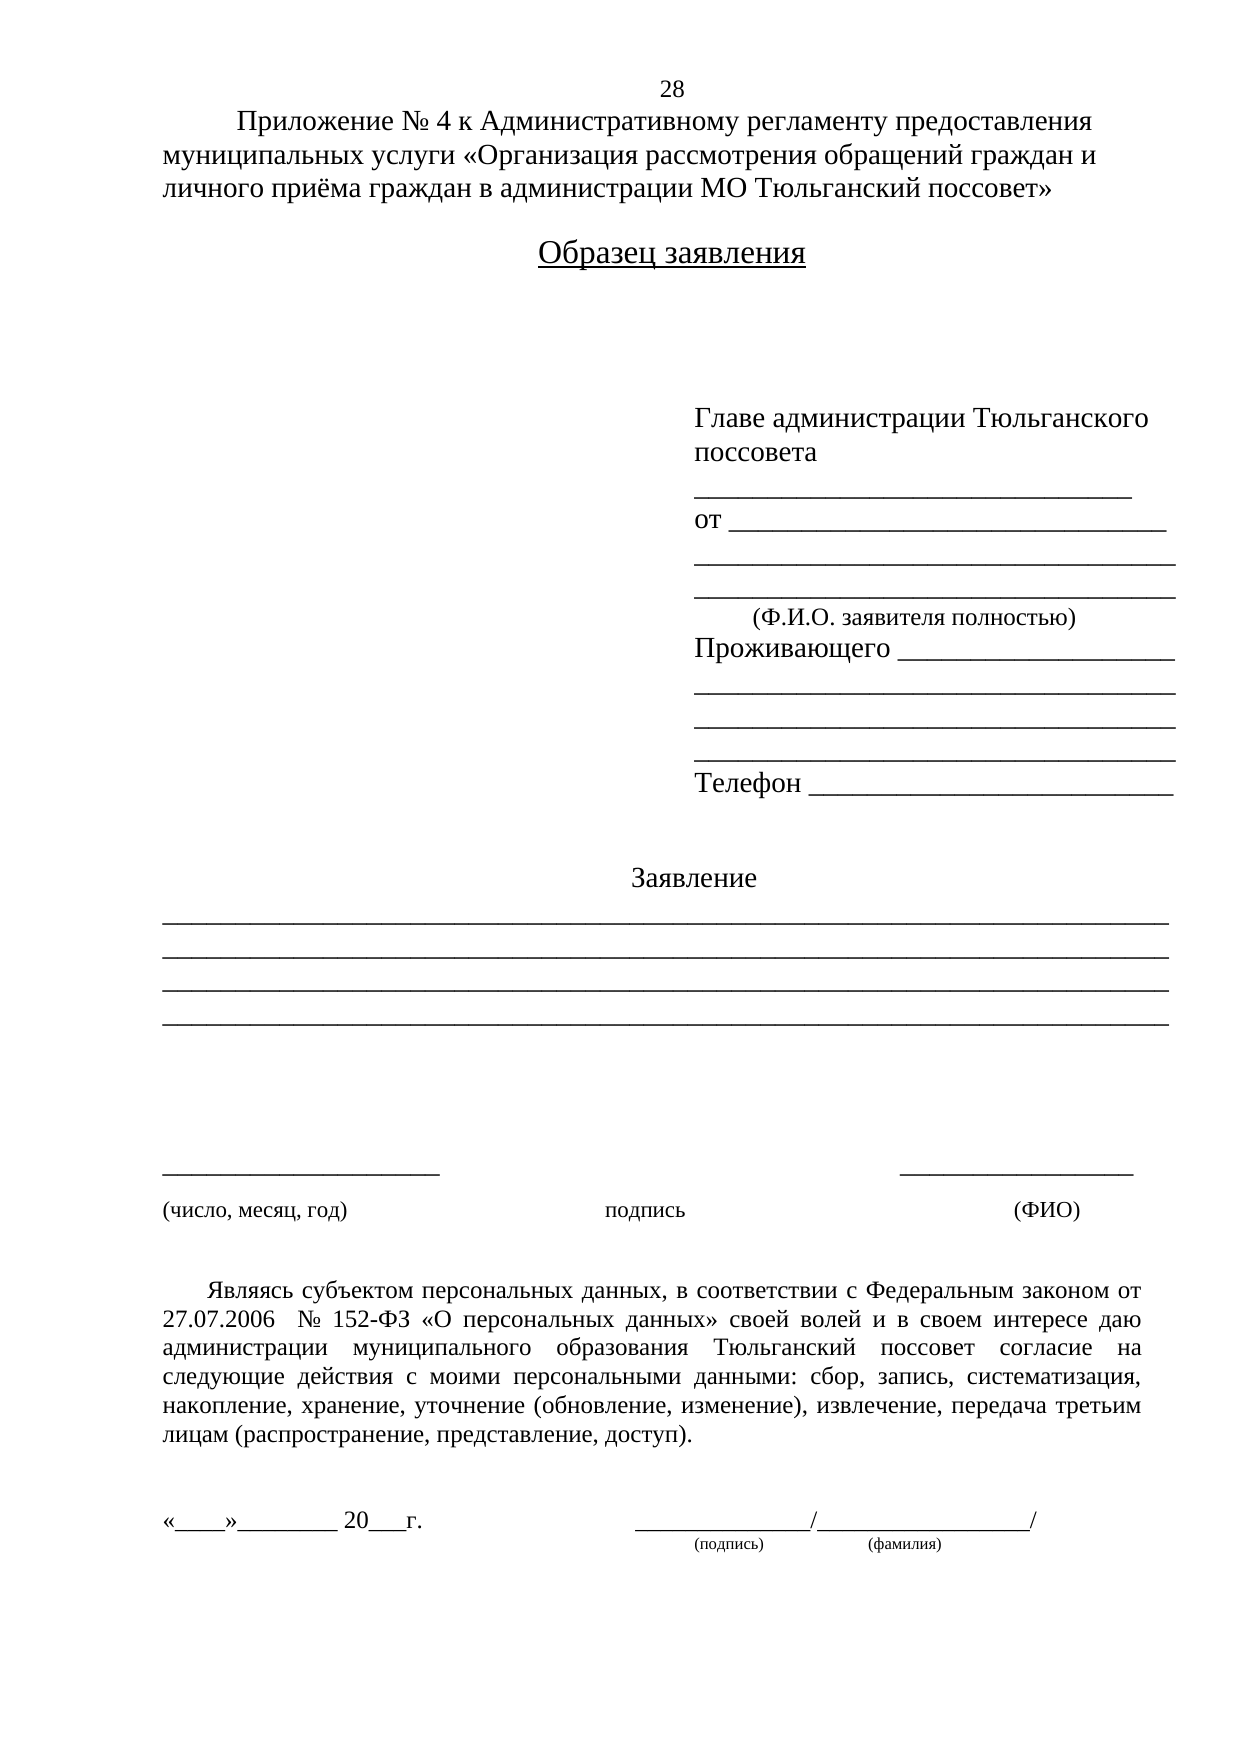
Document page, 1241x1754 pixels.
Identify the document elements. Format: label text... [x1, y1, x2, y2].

text Главе администрации Тюльганского поссовета [694, 401, 1181, 468]
text Телефон _________________________ [694, 765, 1181, 798]
text от ______________________________ __________________________________________________________________ [694, 501, 1181, 602]
text ____________________________________________________________________________________________________________________________________________________________________________________________________________________________________________________________________________________ [162, 894, 1181, 1028]
text Являясь субъектом персональных данных, в соответствии с Федеральным законом от 27.07.2006 № 152-ФЗ «О персональных данных» своей волей и в своем интересе даю администрации муниципального образования Тюльганский поссовет согласие на следующие действия с моими персональными данными: сбор, запись, систематизация, накопление, хранение, уточнение (обновление, изменение), извлечение, передача третьим лицам (распространение, представление, доступ). [162, 1275, 1142, 1447]
text Проживающего ___________________ ___________________________________________________________________________________________________ [694, 631, 1181, 765]
text «____»________ 20___г. ______________/_________________/ [162, 1505, 1142, 1534]
text ___________________ ________________ [162, 1146, 1181, 1179]
text Приложение № 4 к Административному регламенту предоставления муниципальных услуги «Организация рассмотрения обращений граждан и личного приёма граждан в администрации МО Тюльганский поссовет» [162, 103, 1181, 204]
text ______________________________ [694, 468, 1181, 501]
text Заявление [162, 861, 1181, 894]
text (Ф.И.О. заявителя полностью) [694, 602, 1181, 631]
text (число, месяц, год) подпись (ФИО) [162, 1196, 1181, 1222]
text Образец заявления [162, 233, 1181, 271]
text (подпись) (фамилия) [458, 1534, 1181, 1553]
